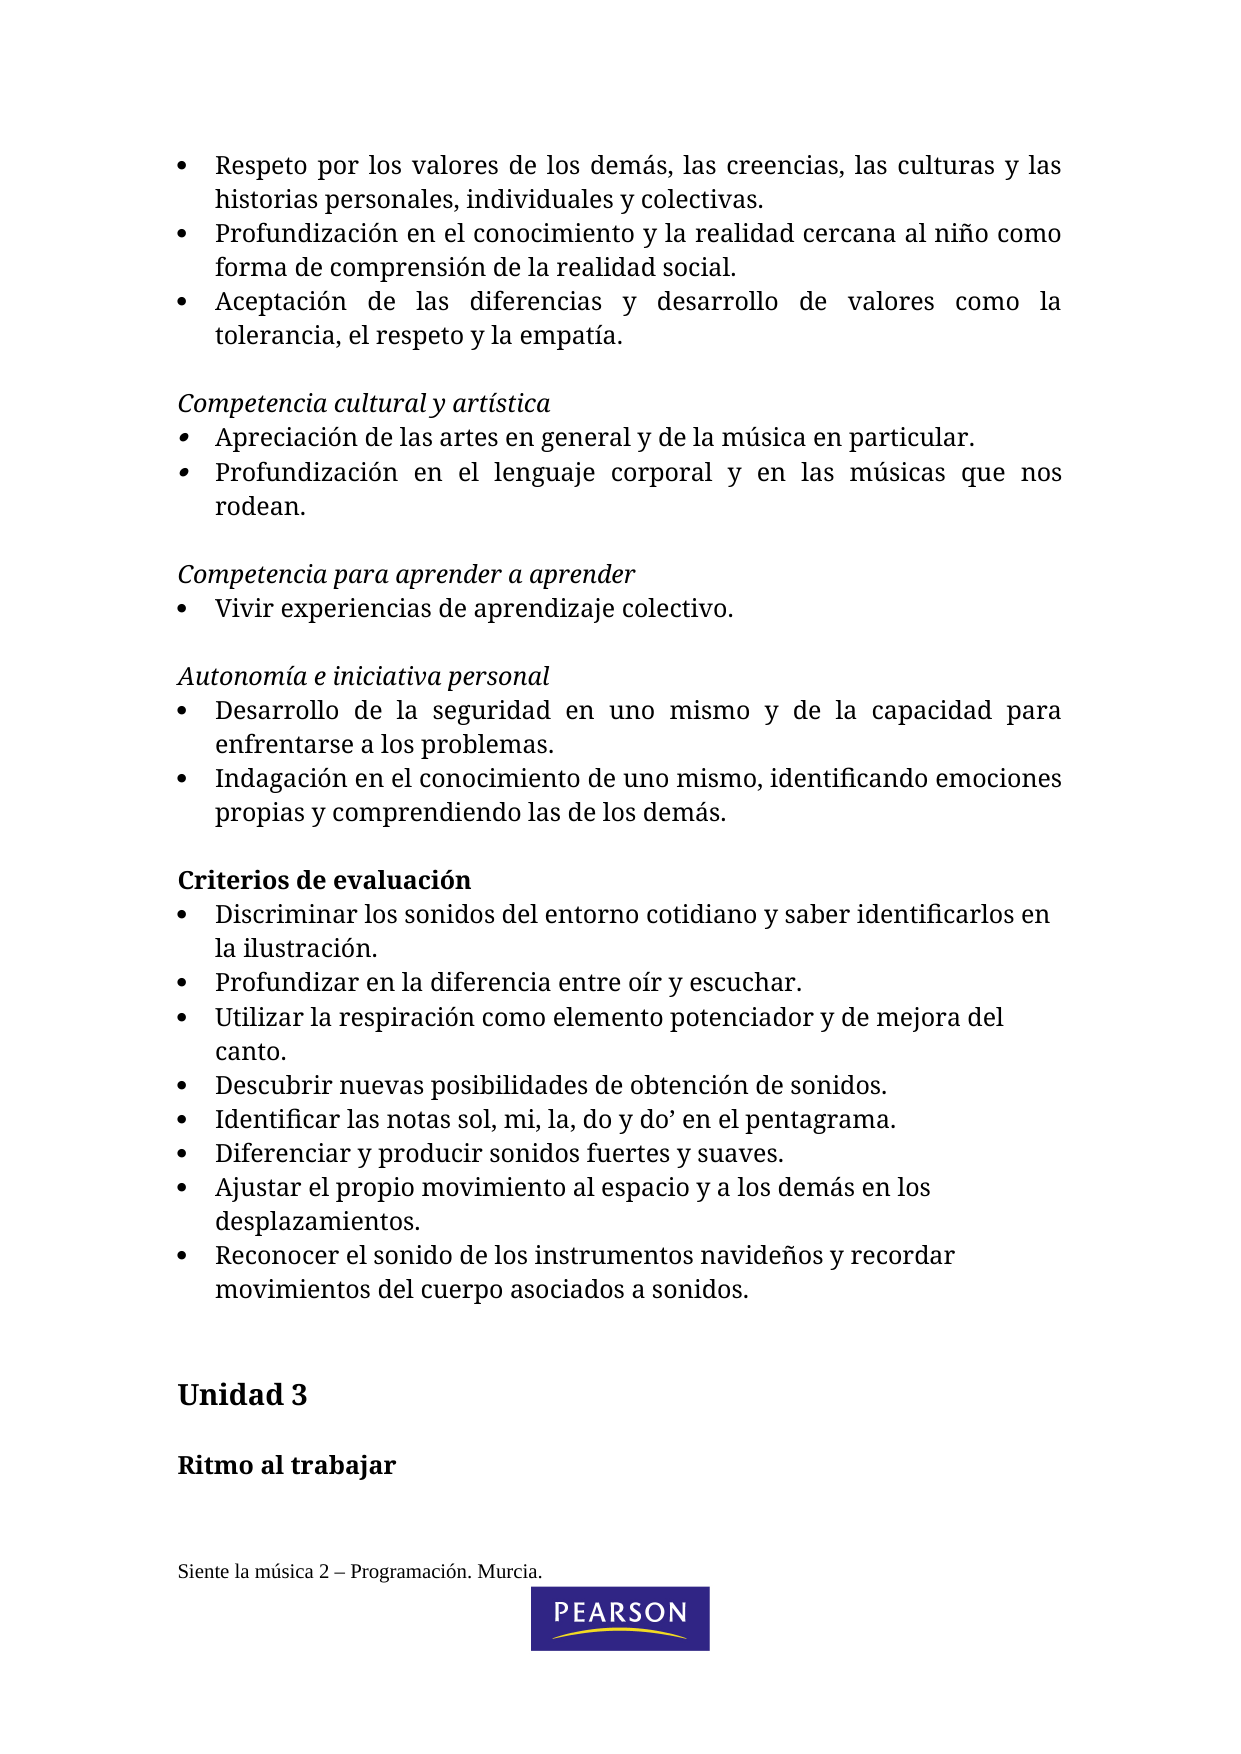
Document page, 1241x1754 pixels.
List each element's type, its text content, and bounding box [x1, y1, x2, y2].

text Ritmo al trabajar [177, 1448, 1063, 1482]
list Diferenciar y producir sonidos fuertes y suaves. [177, 1135, 1063, 1169]
list Reconocer el sonido de los instrumentos navideños y recordar movimientos del cuerpo asociados a sonidos. [177, 1238, 1063, 1306]
list Profundización en el conocimiento y la realidad cercana al niño como forma de comprensión de la realidad social. [177, 216, 1063, 284]
picture [524, 1582, 716, 1656]
list Discriminar los sonidos del entorno cotidiano y saber identificarlos en la ilustración. [177, 897, 1063, 965]
list Vivir experiencias de aprendizaje colectivo. [177, 590, 1063, 624]
text Unidad 3 [177, 1374, 1063, 1413]
list Identificar las notas sol, mi, la, do y do’ en el pentagrama. [177, 1101, 1063, 1135]
text Autonomía e iniciativa personal [177, 658, 1063, 693]
list Desarrollo de la seguridad en uno mismo y de la capacidad para enfrentarse a los problemas. [177, 693, 1063, 761]
list Ajustar el propio movimiento al espacio y a los demás en los desplazamientos. [177, 1169, 1063, 1238]
text Competencia cultural y artística [177, 386, 1063, 420]
list Descubrir nuevas posibilidades de obtención de sonidos. [177, 1067, 1063, 1101]
list Aceptación de las diferencias y desarrollo de valores como la tolerancia, el respeto y la empatía. [177, 284, 1063, 352]
list Profundizar en la diferencia entre oír y escuchar. [177, 965, 1063, 999]
text Competencia para aprender a aprender [177, 556, 1063, 590]
list Utilizar la respiración como elemento potenciador y de mejora del canto. [177, 999, 1063, 1067]
list Respeto por los valores de los demás, las creencias, las culturas y las historias personales, individuales y colectivas. [177, 148, 1063, 216]
list Apreciación de las artes en general y de la música en particular. [177, 420, 1063, 454]
subtitle Criterios de evaluación [177, 863, 1063, 897]
list Profundización en el lenguaje corporal y en las músicas que nos rodean. [177, 454, 1063, 522]
list Indagación en el conocimiento de uno mismo, identificando emociones propias y comprendiendo las de los demás. [177, 761, 1063, 829]
